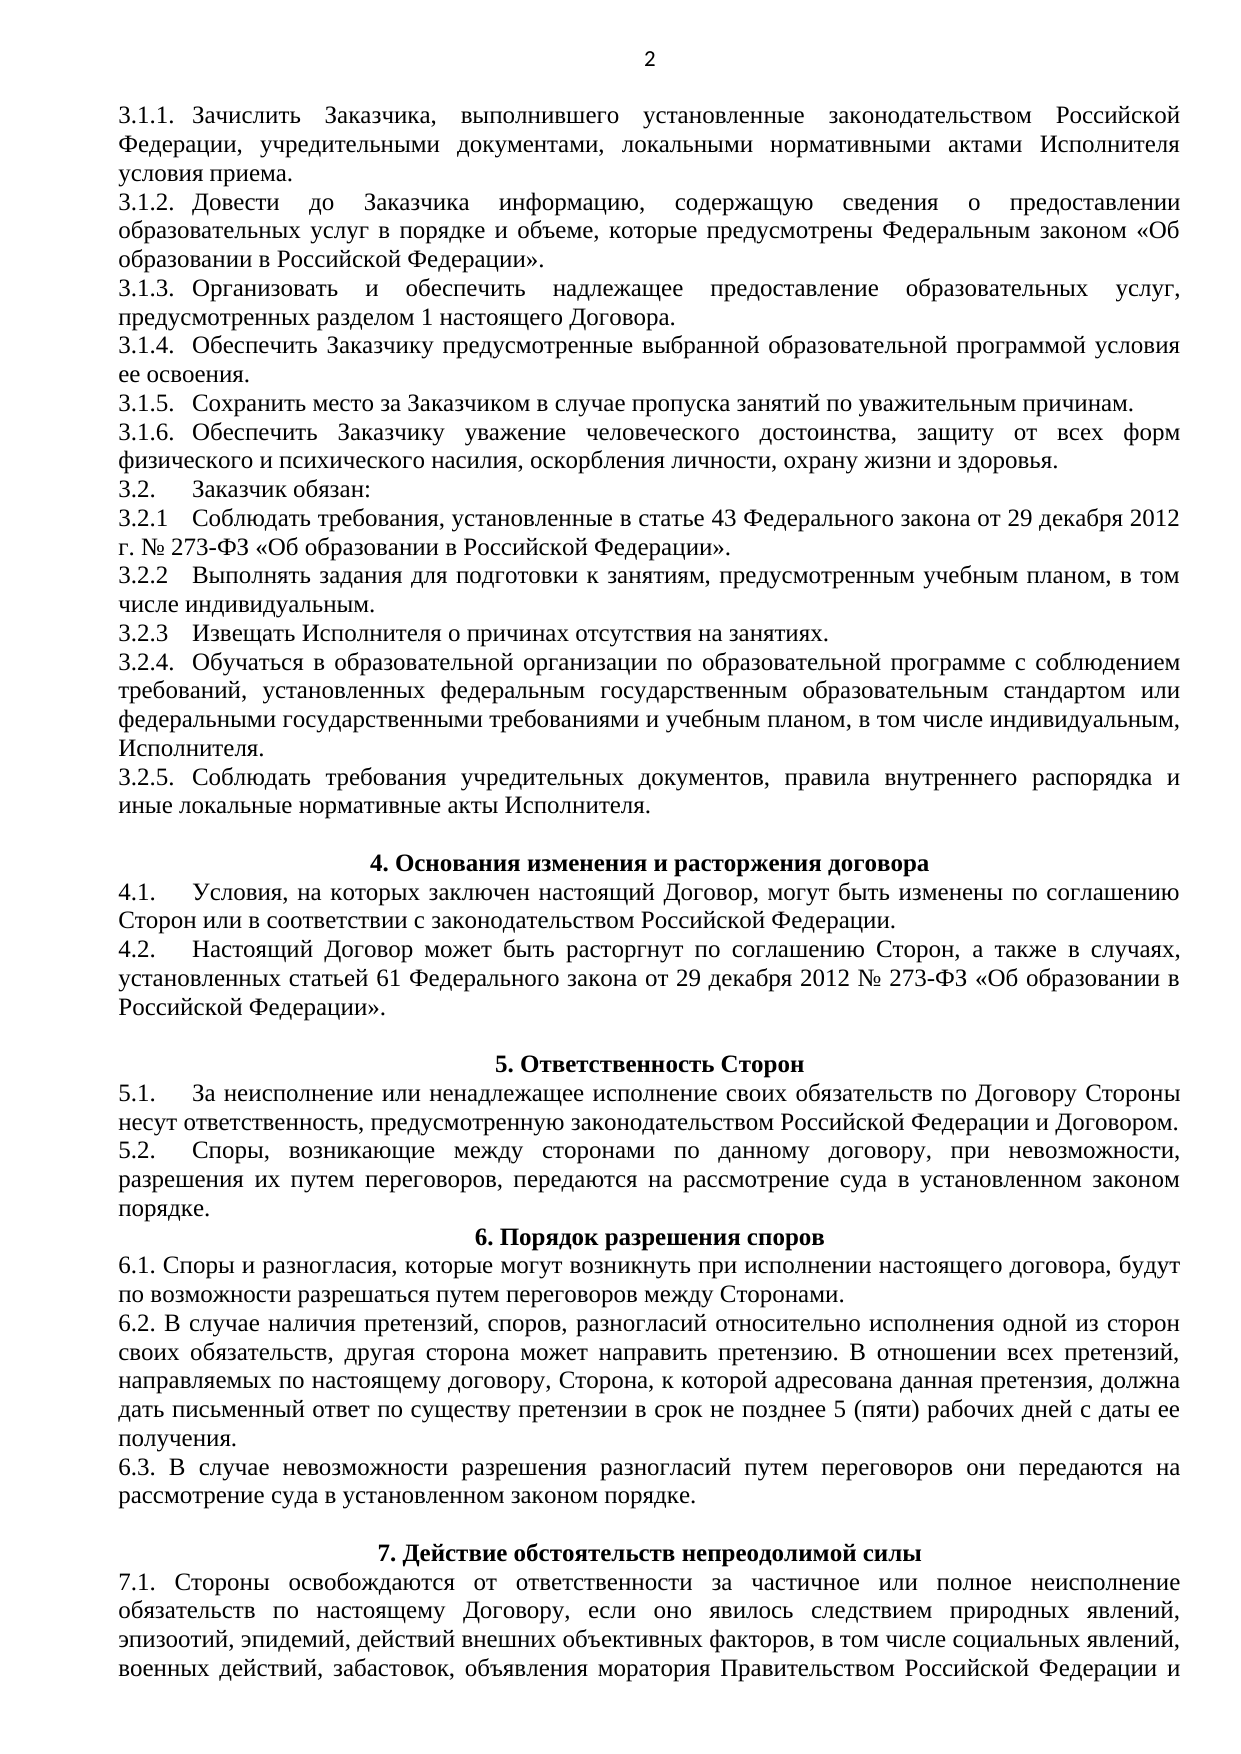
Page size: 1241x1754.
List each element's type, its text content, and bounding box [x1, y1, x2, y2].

text 6.2. В случае наличия претензий, споров, разногласий относительно исполнения одной из сторон своих обязательств, другая сторона может направить претензию. В отношении всех претензий, направляемых по настоящему договору, Сторона, к которой адресована данная претензия, должна дать письменный ответ по существу претензии в срок не позднее 5 (пяти) рабочих дней с даты ее получения. [118, 1308, 1181, 1452]
text 3.1.1. Зачислить Заказчика, выполнившего установленные законодательством Российской Федерации, учредительными документами, локальными нормативными актами Исполнителя условия приема. [118, 100, 1181, 187]
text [118, 1567, 1181, 1682]
text 3.1.6. Обеспечить Заказчику уважение человеческого достоинства, защиту от всех форм физического и психического насилия, оскорбления личности, охрану жизни и здоровья. [118, 417, 1181, 474]
text 4.1. Условия, на которых заключен настоящий Договор, могут быть изменены по соглашению Сторон или в соответствии с законодательством Российской Федерации. [118, 877, 1181, 934]
text 6.3. В случае невозможности разрешения разногласий путем переговоров они передаются на рассмотрение суда в установленном законом порядке. [118, 1452, 1181, 1509]
text 3.1.5. Сохранить место за Заказчиком в случае пропуска занятий по уважительным причинам. [118, 388, 1181, 417]
text 3.1.2. Довести до Заказчика информацию, содержащую сведения о предоставлении образовательных услуг в порядке и объеме, которые предусмотрены Федеральным законом «Об образовании в Российской Федерации». [118, 187, 1181, 273]
text 4.2. Настоящий Договор может быть расторгнут по соглашению Сторон, а также в случаях, установленных статьей 61 Федерального закона от 29 декабря 2012 № 273-ФЗ «Об образовании в Российской Федерации». [118, 934, 1181, 1020]
text 6. Порядок разрешения споров [118, 1222, 1181, 1250]
text 7. Действие обстоятельств непреодолимой силы [118, 1538, 1181, 1567]
text 3.2.2 Выполнять задания для подготовки к занятиям, предусмотренным учебным планом, в том числе индивидуальным. [118, 560, 1181, 618]
text 4. Основания изменения и расторжения договора [118, 848, 1181, 877]
text 3.2. Заказчик обязан: [118, 474, 1181, 503]
text 5. Ответственность Сторон [118, 1049, 1181, 1078]
text 3.2.1 Соблюдать требования, установленные в статье 43 Федерального закона от 29 декабря 2012 г. № 273-ФЗ «Об образовании в Российской Федерации». [118, 503, 1181, 560]
text 6.1. Споры и разногласия, которые могут возникнуть при исполнении настоящего договора, будут по возможности разрешаться путем переговоров между Сторонами. [118, 1250, 1181, 1308]
text 3.1.4. Обеспечить Заказчику предусмотренные выбранной образовательной программой условия ее освоения. [118, 330, 1181, 388]
text 3.2.4. Обучаться в образовательной организации по образовательной программе с соблюдением требований, установленных федеральным государственным образовательным стандартом или федеральными государственными требованиями и учебным планом, в том числе индивидуальным, Исполнителя. [118, 647, 1181, 762]
text 5.1. За неисполнение или ненадлежащее исполнение своих обязательств по Договору Стороны несут ответственность, предусмотренную законодательством Российской Федерации и Договором. [118, 1078, 1181, 1135]
text 3.2.3 Извещать Исполнителя о причинах отсутствия на занятиях. [118, 618, 1181, 647]
text 3.2.5. Соблюдать требования учредительных документов, правила внутреннего распорядка и иные локальные нормативные акты Исполнителя. [118, 762, 1181, 819]
text 3.1.3. Организовать и обеспечить надлежащее предоставление образовательных услуг, предусмотренных разделом 1 настоящего Договора. [118, 273, 1181, 330]
text 5.2. Споры, возникающие между сторонами по данному договору, при невозможности, разрешения их путем переговоров, передаются на рассмотрение суда в установленном законом порядке. [118, 1135, 1181, 1222]
